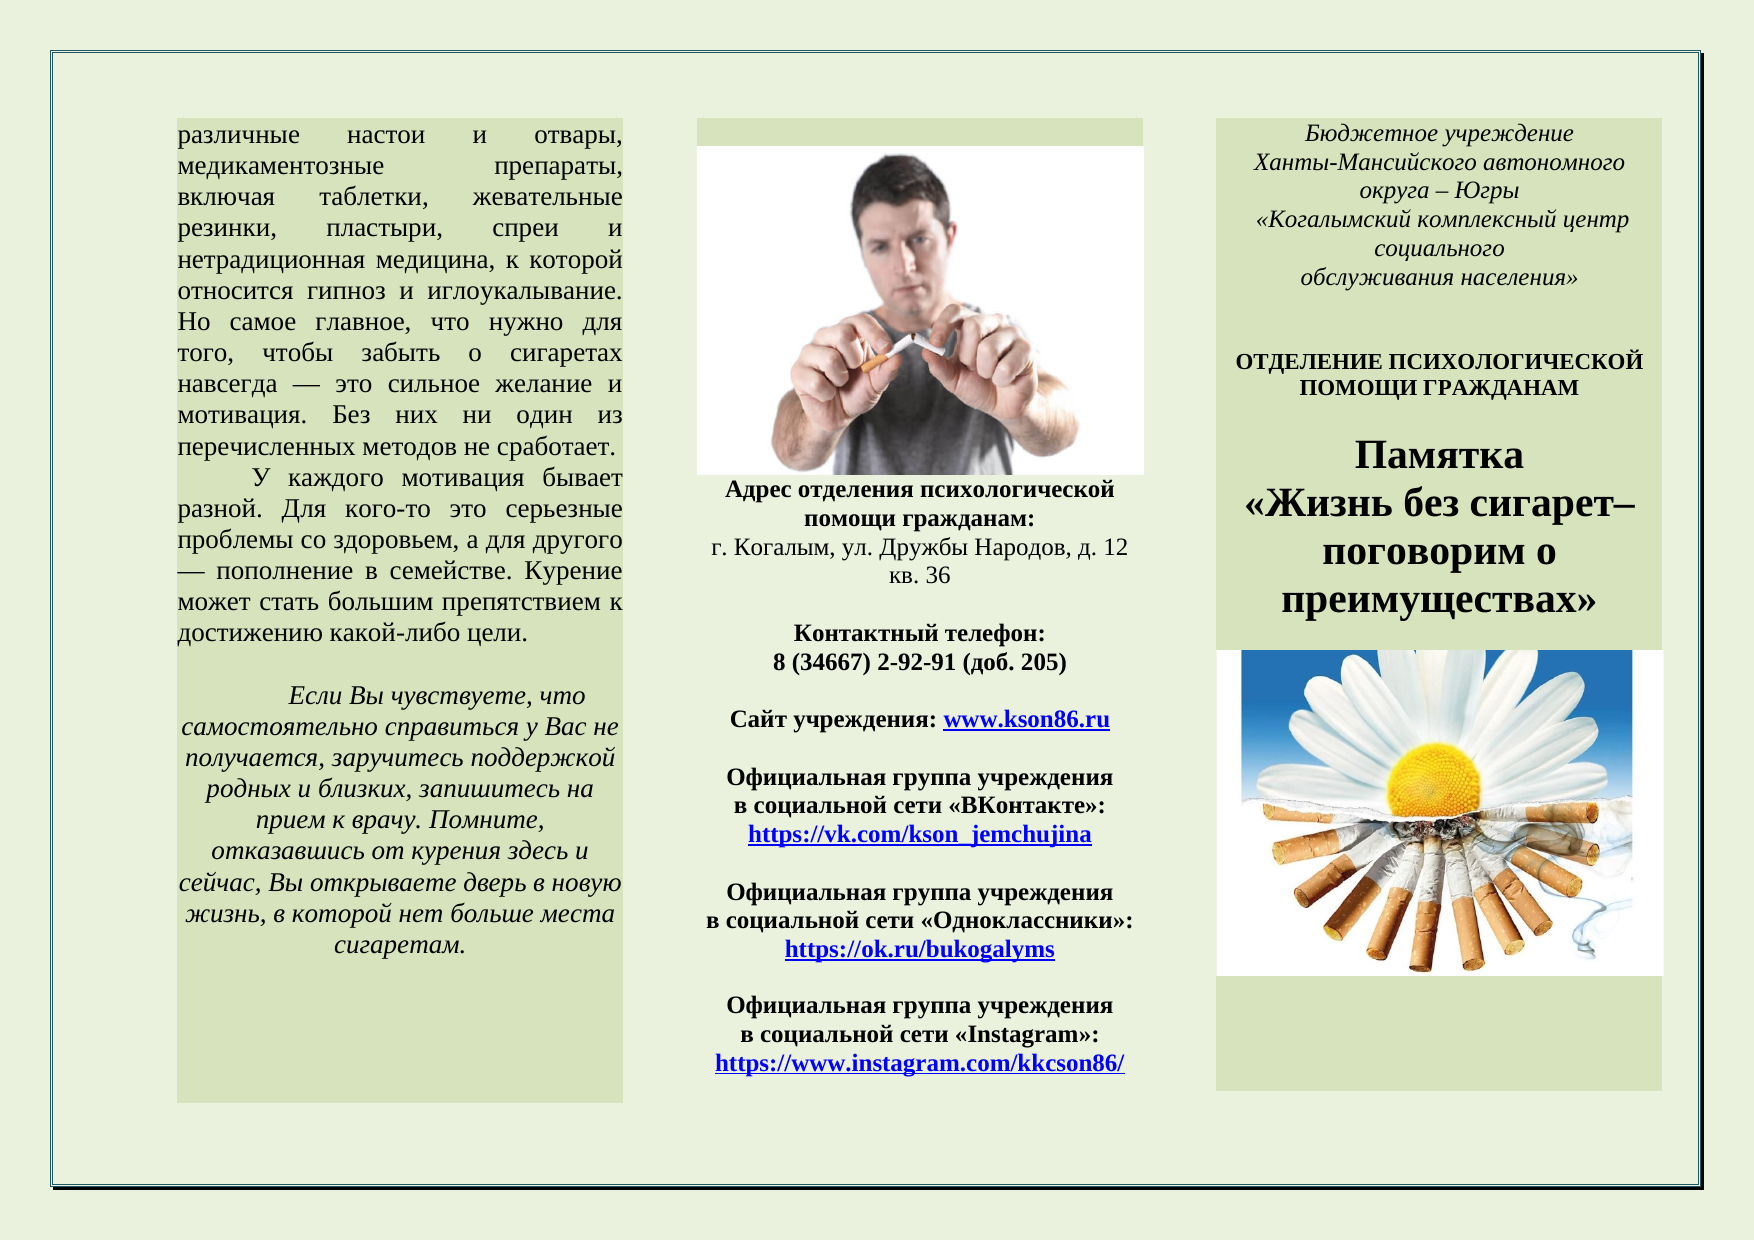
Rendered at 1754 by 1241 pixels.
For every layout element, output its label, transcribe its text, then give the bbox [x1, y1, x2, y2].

text Ханты-Мансийского автономного округа – Югры [1216, 147, 1662, 204]
text Официальная группа учреждения [697, 877, 1143, 906]
text https://vk.com/kson_jemchujina [697, 819, 1143, 848]
text Сайт учреждения: www.kson86.ru [697, 704, 1143, 733]
text У каждого мотивация бывает разной. Для кого-то это серьезные проблемы со здоровьем, а для другого — пополнение в семействе. Курение может стать большим препятствием к достижению какой-либо цели. [177, 461, 623, 648]
text «Жизнь без сигарет–поговорим о преимуществах» [1216, 477, 1662, 621]
text «Когалымский комплексный центр социального [1216, 204, 1662, 262]
text Бюджетное учреждение [1216, 118, 1662, 147]
text Адрес отделения психологической [697, 475, 1143, 503]
text помощи гражданам: [697, 503, 1143, 532]
text в социальной сети «Instagram»: [697, 1019, 1143, 1048]
text https://ok.ru/bukogalyms [697, 934, 1143, 963]
text в социальной сети «Одноклассники»: [697, 906, 1143, 934]
text г. Когалым, ул. Дружбы Народов, д. 12 кв. 36 [697, 532, 1143, 589]
picture [1216, 650, 1664, 976]
picture [696, 146, 1145, 475]
text https://www.instagram.com/kkcson86/ [697, 1048, 1143, 1077]
text 8 (34667) 2-92-91 (доб. 205) [697, 647, 1143, 676]
text Контактный телефон: [697, 618, 1143, 647]
text обслуживания населения» [1216, 262, 1662, 291]
text Если Вы чувствуете, что самостоятельно справиться у Вас не получается, заручитесь поддержкой родных и близких, запишитесь на прием к врачу. Помните, отказавшись от курения здесь и сейчас, Вы открываете дверь в новую жизнь, в которой нет больше места сигаретам. [177, 679, 623, 959]
text Памятка [1216, 429, 1662, 477]
text Официальная группа учреждения [697, 762, 1143, 791]
text ОТДЕЛЕНИЕ ПСИХОЛОГИЧЕСКОЙ ПОМОЩИ ГРАЖДАНАМ [1216, 348, 1662, 401]
text Официальная группа учреждения [697, 991, 1143, 1019]
text в социальной сети «ВКонтакте»: [697, 791, 1143, 819]
